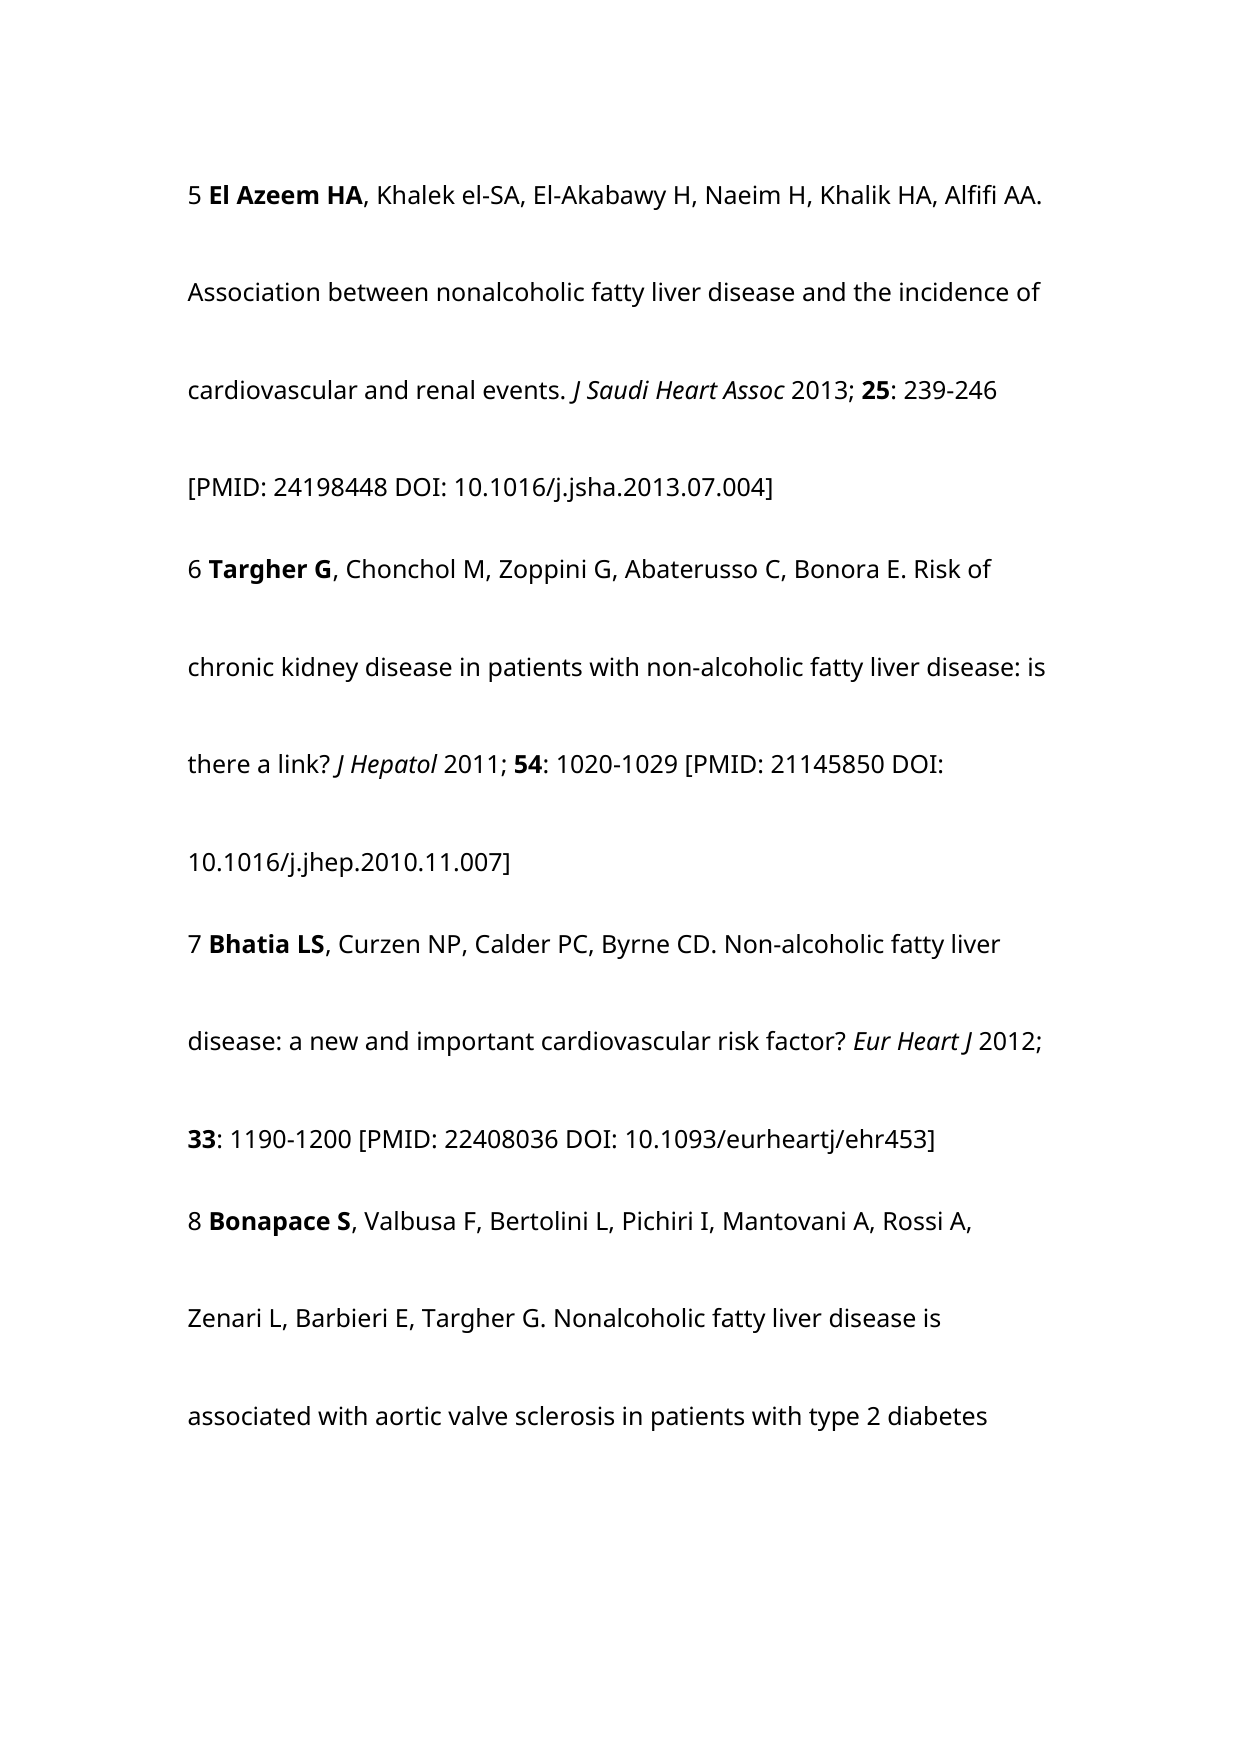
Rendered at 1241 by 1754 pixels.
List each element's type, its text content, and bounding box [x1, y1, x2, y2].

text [187, 1188, 1053, 1448]
text 5 El Azeem HA, Khalek el-SA, El-Akabawy H, Naeim H, Khalik HA, Alfifi AA. Association between nonalcoholic fatty liver disease and the incidence of cardiovascular and renal events. J Saudi Heart Assoc 2013; 25: 239-246 [PMID: 24198448 DOI: 10.1016/j.jsha.2013.07.004] [187, 162, 1053, 519]
text 6 Targher G, Chonchol M, Zoppini G, Abaterusso C, Bonora E. Risk of chronic kidney disease in patients with non-alcoholic fatty liver disease: is there a link? J Hepatol 2011; 54: 1020-1029 [PMID: 21145850 DOI: 10.1016/j.jhep.2010.11.007] [187, 536, 1053, 894]
text 7 Bhatia LS, Curzen NP, Calder PC, Byrne CD. Non-alcoholic fatty liver disease: a new and important cardiovascular risk factor? Eur Heart J 2012; 33: 1190-1200 [PMID: 22408036 DOI: 10.1093/eurheartj/ehr453] [187, 911, 1053, 1171]
